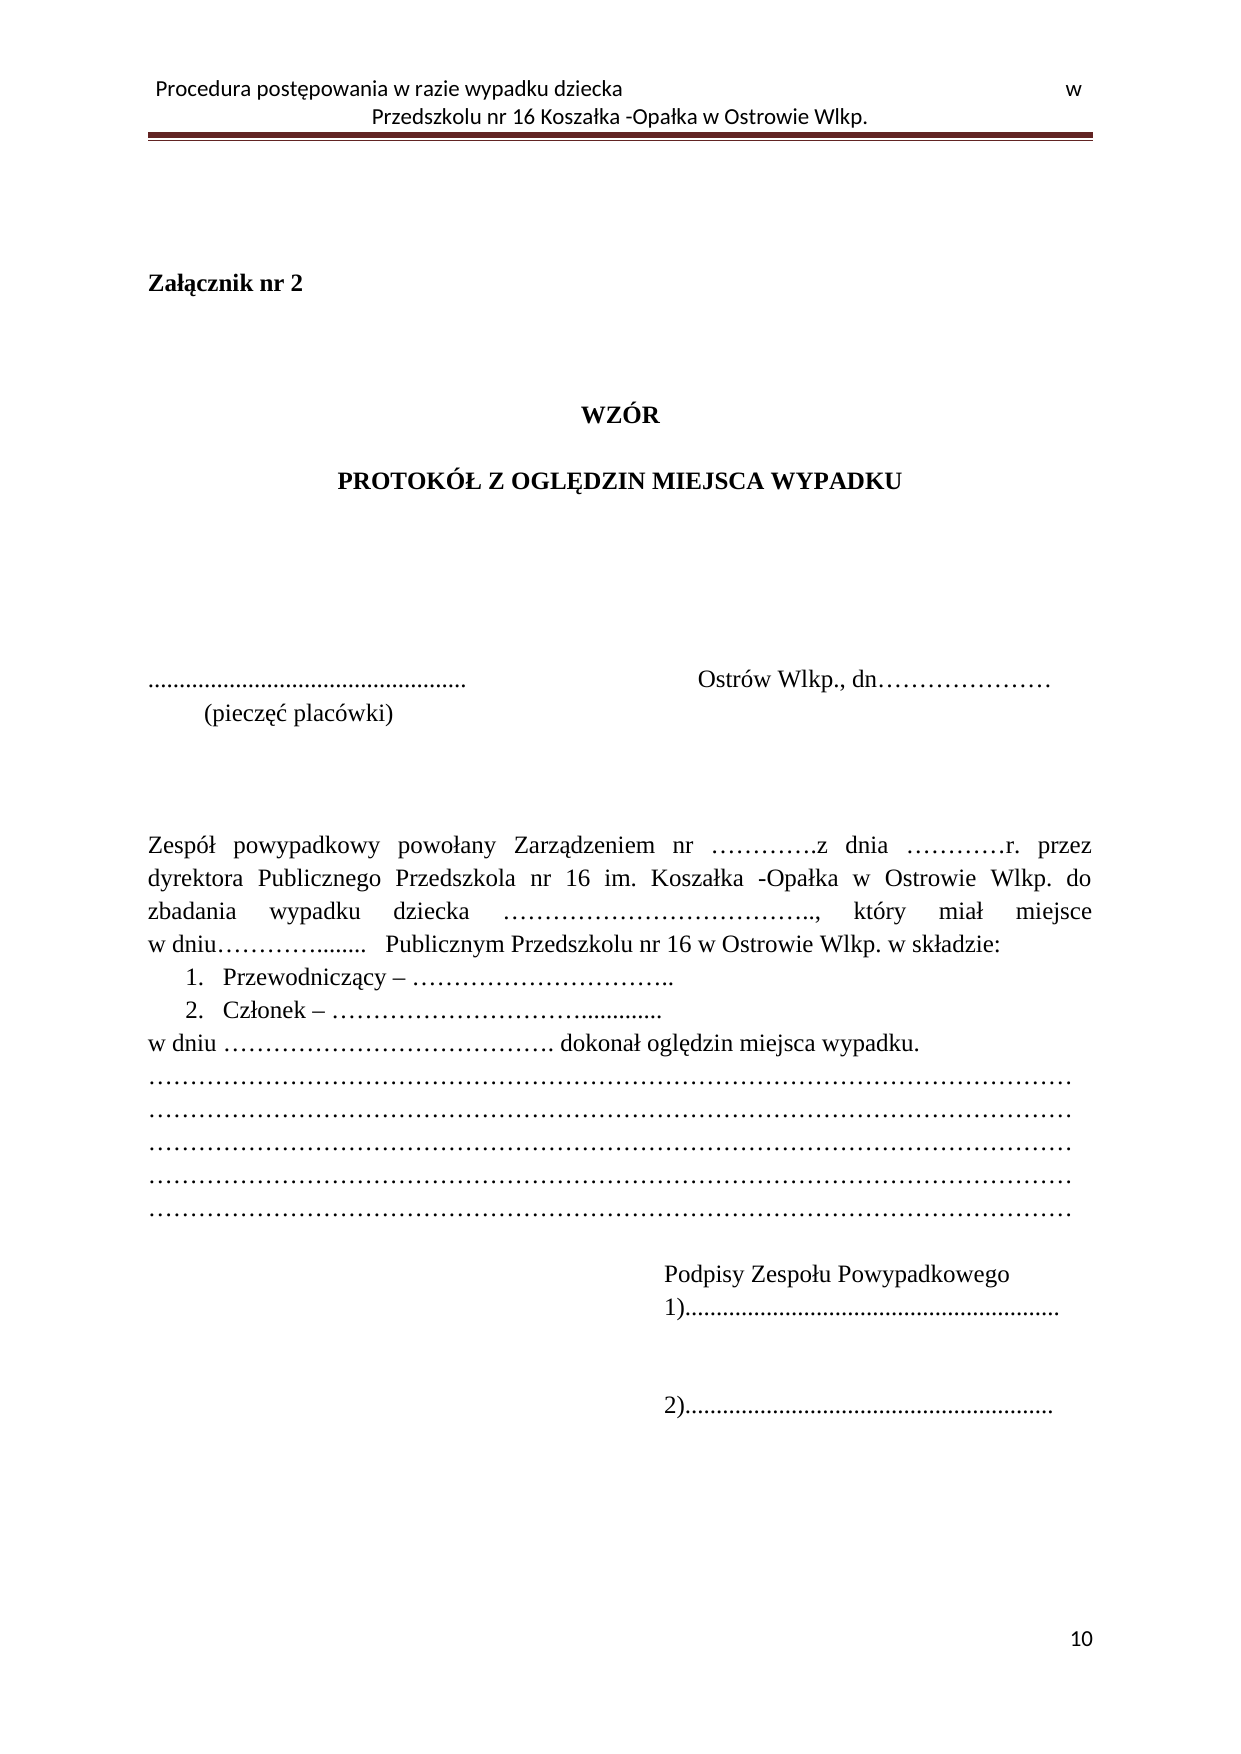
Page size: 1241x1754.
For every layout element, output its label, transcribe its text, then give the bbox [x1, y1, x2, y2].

text Zespół powypadkowy powołany Zarządzeniem nr ………….z dnia …………r. przez dyrektora Publicznego Przedszkola nr 16 im. Koszałka -Opałka w Ostrowie Wlkp. do zbadania wypadku dziecka ……………………………….., który miał miejsce w dniu…………........ Publicznym Przedszkolu nr 16 w Ostrowie Wlkp. w składzie: [148, 830, 1093, 957]
text (pieczęć placówki) [148, 698, 1093, 726]
list Przewodniczący – ………………………….. [185, 962, 1093, 991]
subtitle WZÓR [148, 400, 1093, 429]
text 2)........................................................... [664, 1358, 1093, 1419]
list Członek – …………………………............. [185, 995, 1093, 1023]
text w dniu …………………………………. dokonał oględzin miejsca wypadku. [148, 1028, 1093, 1057]
text PROTOKÓŁ Z OGLĘDZIN MIEJSCA WYPADKU [148, 466, 1093, 495]
text 1)............................................................ [664, 1292, 1093, 1321]
text …………………………………………………………………………………………………………………………………………………………………………………………………………………………………………………………………………………………………………………………………………………………………………………………………………………………………………………………………………………………………………… [148, 1061, 1093, 1222]
text ................................................... Ostrów Wlkp., dn………………… [148, 664, 1093, 693]
text Podpisy Zespołu Powypadkowego [590, 1259, 1093, 1288]
text Załącznik nr 2 [148, 268, 1093, 297]
